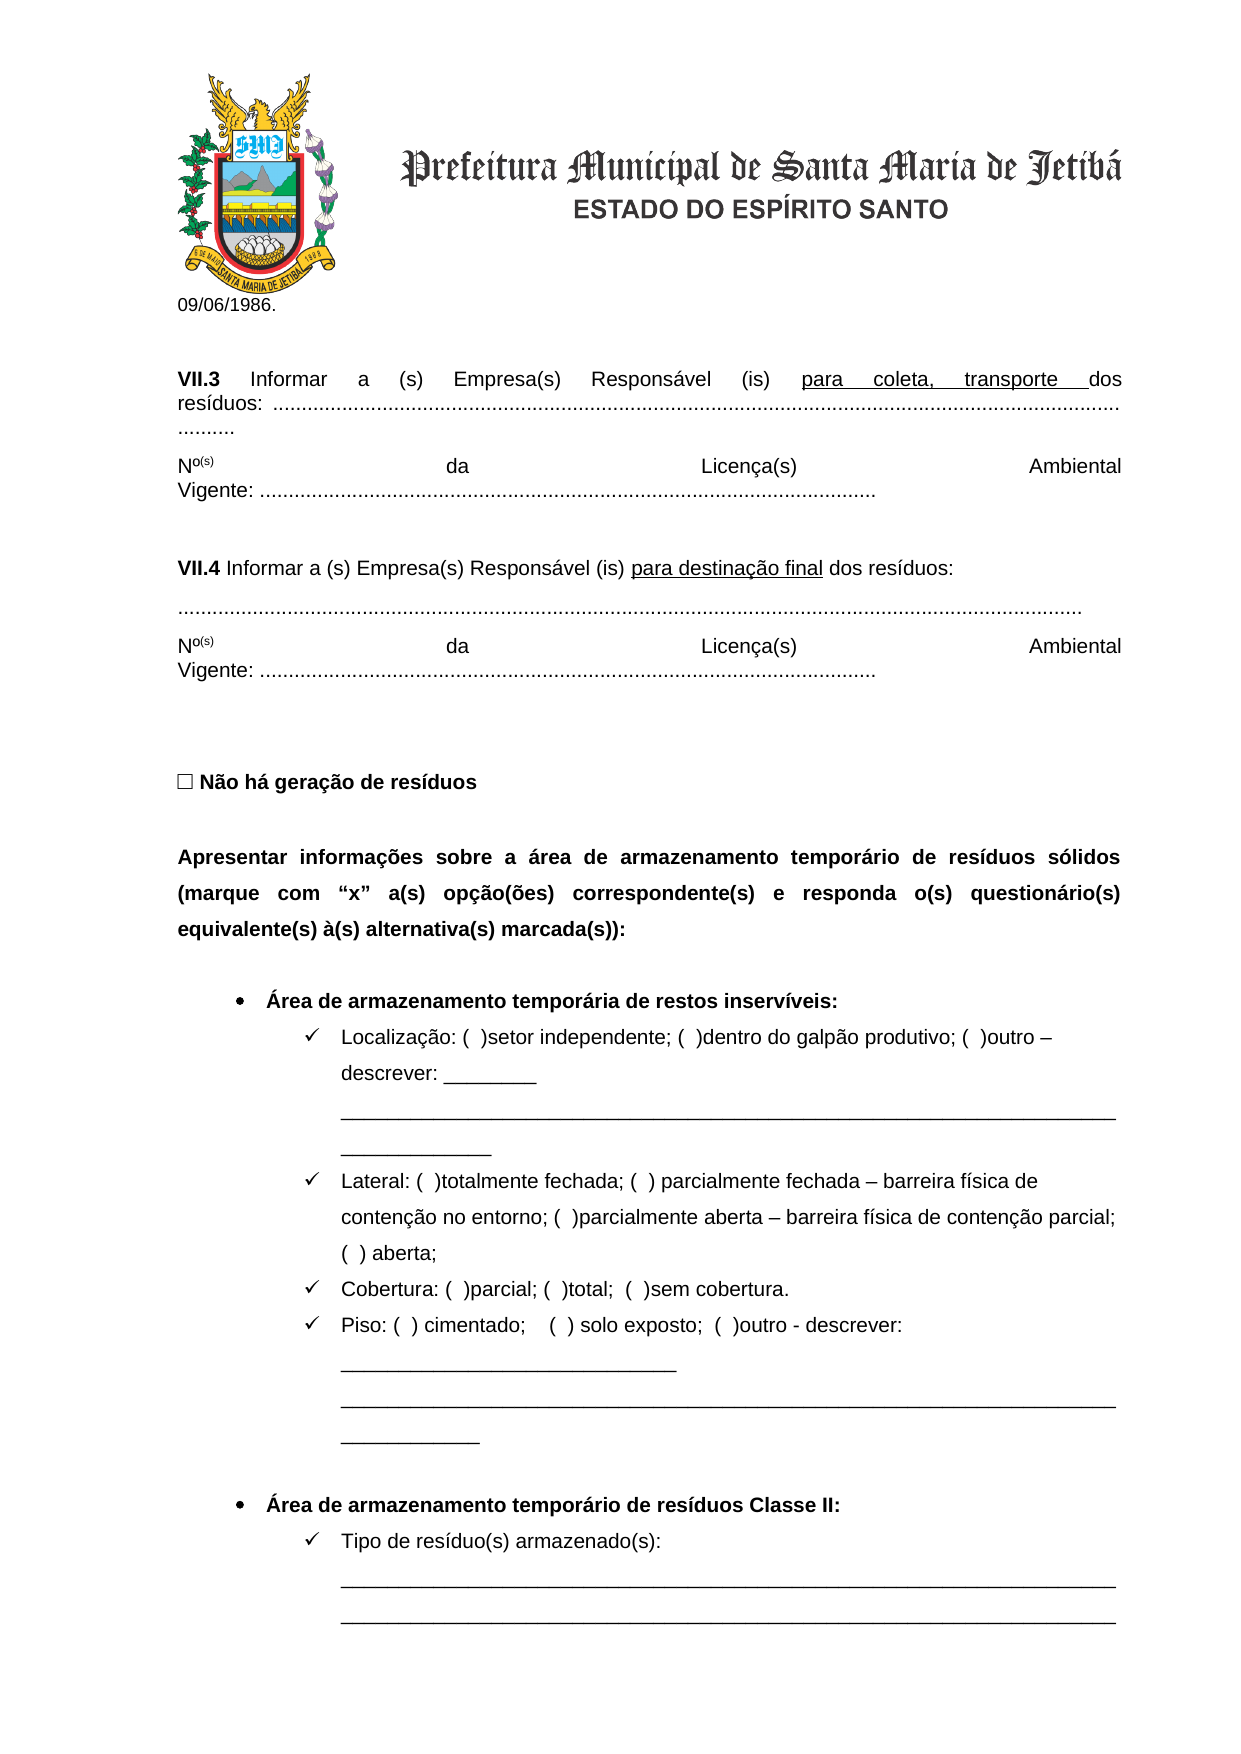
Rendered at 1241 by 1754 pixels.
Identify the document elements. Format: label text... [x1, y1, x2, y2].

text Apresentar informações sobre a área de armazenamento temporário de resíduos sólidos (marque com “x” a(s) opção(ões) correspondente(s) e responda o(s) questionário(s) equivalente(s) à(s) alternativa(s) marcada(s)): [177, 845, 1122, 941]
text □ Não há geração de resíduos [177, 766, 1122, 795]
text VII.3 Informar a (s) Empresa(s) Responsável (is) para coleta, transporte dos resíduos: ............................................................................................................................................................. [177, 367, 1122, 439]
text VII.4 Informar a (s) Empresa(s) Responsável (is) para destinação final dos resíduos: [177, 556, 1122, 580]
picture [177, 73, 1122, 294]
text *É vedada a queima a céu aberto de material potencialmente poluidor conforme Decreto Estadual nº 2299-N de 09/06/1986. [177, 294, 1122, 315]
list Área de armazenamento temporária de restos inservíveis: [236, 989, 1122, 1013]
list Piso: ( ) cimentado; ( ) solo exposto; ( )outro - descrever: _____________________________ _______________________________________________________________________________ [303, 1313, 1122, 1444]
list Área de armazenamento temporário de resíduos Classe II: [236, 1492, 1122, 1516]
text ............................................................................................................................................................. [177, 595, 1122, 619]
text Nº(s) da Licença(s) Ambiental Vigente: ........................................................................................................... [177, 634, 1122, 682]
list Cobertura: ( )parcial; ( )total; ( )sem cobertura. [303, 1277, 1122, 1301]
text Nº(s) da Licença(s) Ambiental Vigente: ........................................................................................................... [177, 454, 1122, 502]
list Lateral: ( )totalmente fechada; ( ) parcialmente fechada – barreira física de contenção no entorno; ( )parcialmente aberta – barreira física de contenção parcial; ( ) aberta; [303, 1169, 1122, 1264]
list Localização: ( )setor independente; ( )dentro do galpão produtivo; ( )outro – descrever: ________ ________________________________________________________________________________ [303, 1025, 1122, 1157]
